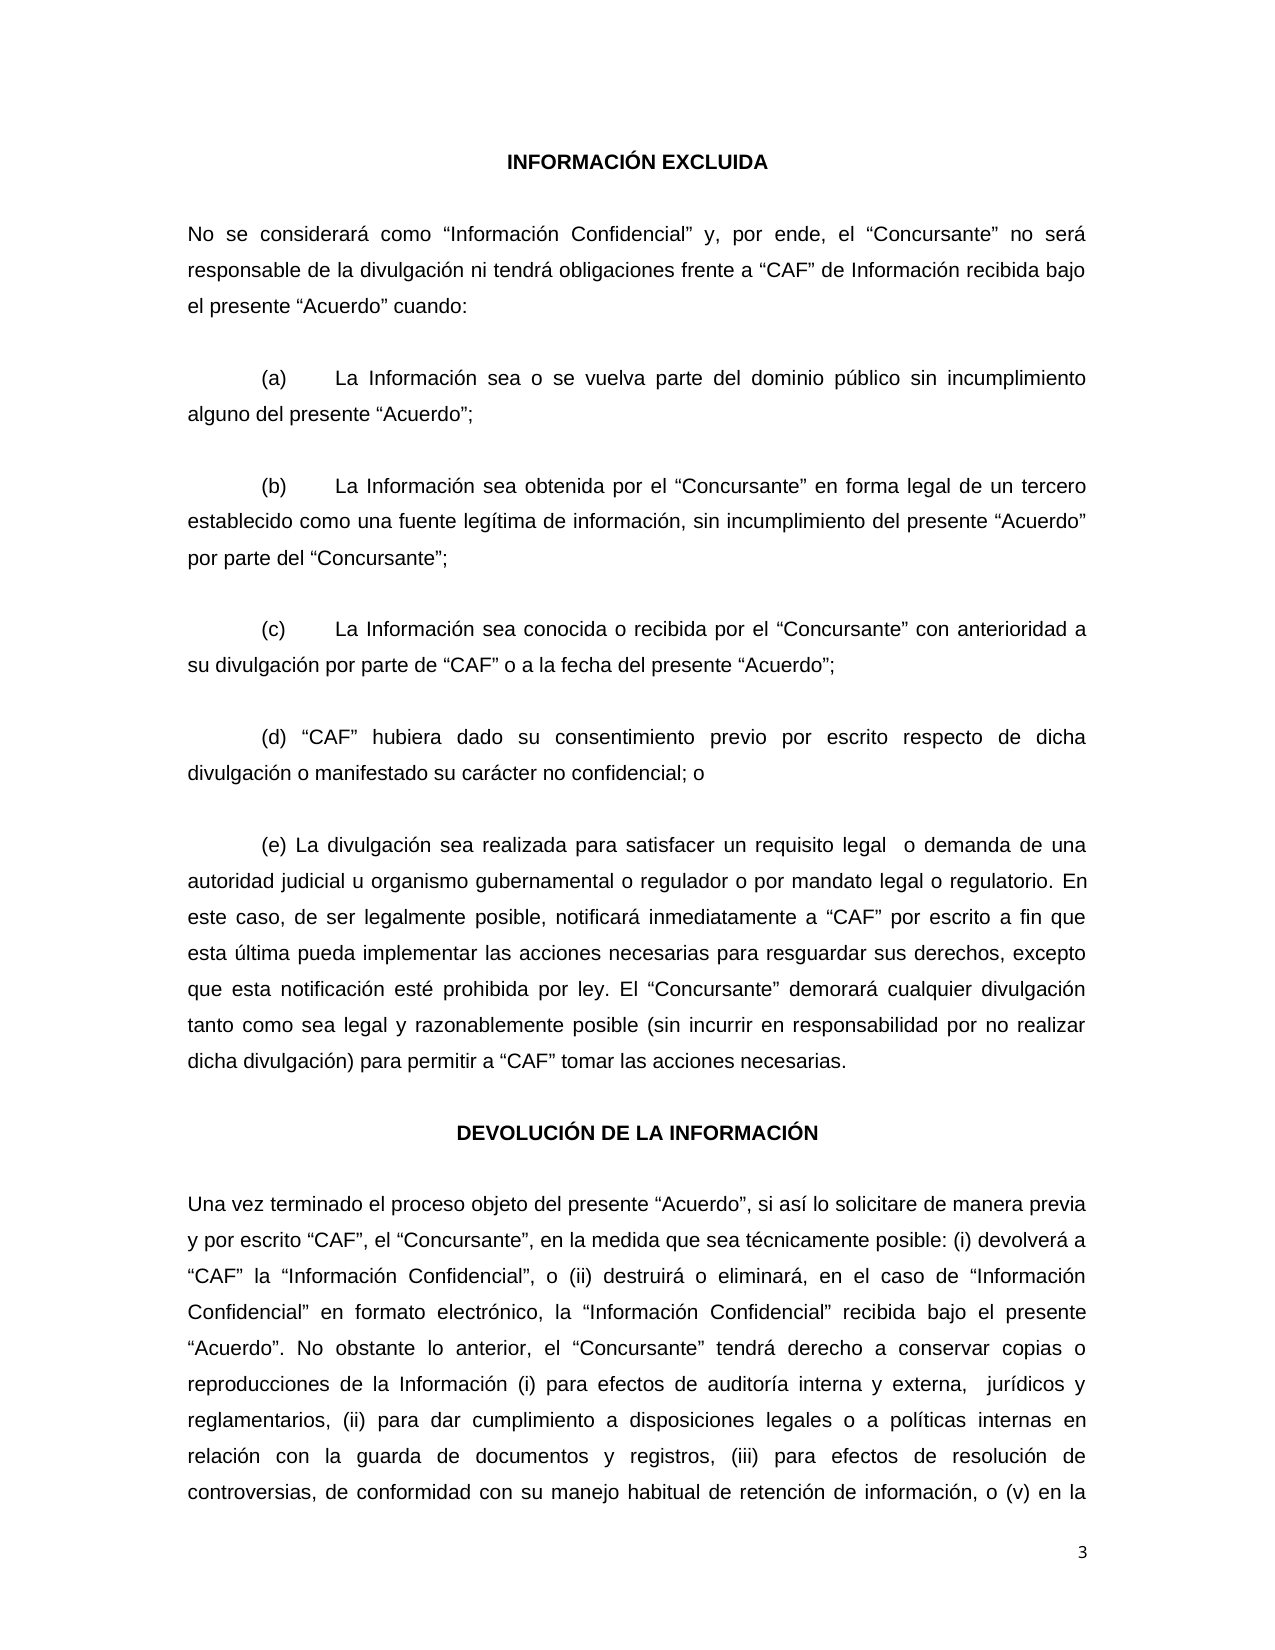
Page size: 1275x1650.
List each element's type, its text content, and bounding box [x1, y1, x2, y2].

text No se considerará como “Información Confidencial” y, por ende, el “Concursante” no será responsable de la divulgación ni tendrá obligaciones frente a “CAF” de Información recibida bajo el presente “Acuerdo” cuando: [187, 222, 1087, 318]
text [187, 1192, 1087, 1504]
text Devolución de la información [187, 1120, 1087, 1144]
text (b) La Información sea obtenida por el “Concursante” en forma legal de un tercero establecido como una fuente legítima de información, sin incumplimiento del presente “Acuerdo” por parte del “Concursante”; [187, 473, 1087, 569]
text (c) La Información sea conocida o recibida por el “Concursante” con anterioridad a su divulgación por parte de “CAF” o a la fecha del presente “Acuerdo”; [187, 617, 1087, 677]
text (e) La divulgación sea realizada para satisfacer un requisito legal o demanda de una autoridad judicial u organismo gubernamental o regulador o por mandato legal o regulatorio. En este caso, de ser legalmente posible, notificará inmediatamente a “CAF” por escrito a fin que esta última pueda implementar las acciones necesarias para resguardar sus derechos, excepto que esta notificación esté prohibida por ley. El “Concursante” demorará cualquier divulgación tanto como sea legal y razonablemente posible (sin incurrir en responsabilidad por no realizar dicha divulgación) para permitir a “CAF” tomar las acciones necesarias. [187, 833, 1087, 1072]
text (a) La Información sea o se vuelva parte del dominio público sin incumplimiento alguno del presente “Acuerdo”; [187, 366, 1087, 426]
text (d) “CAF” hubiera dado su consentimiento previo por escrito respecto de dicha divulgación o manifestado su carácter no confidencial; o [187, 725, 1087, 785]
text Información excluida [187, 150, 1087, 174]
